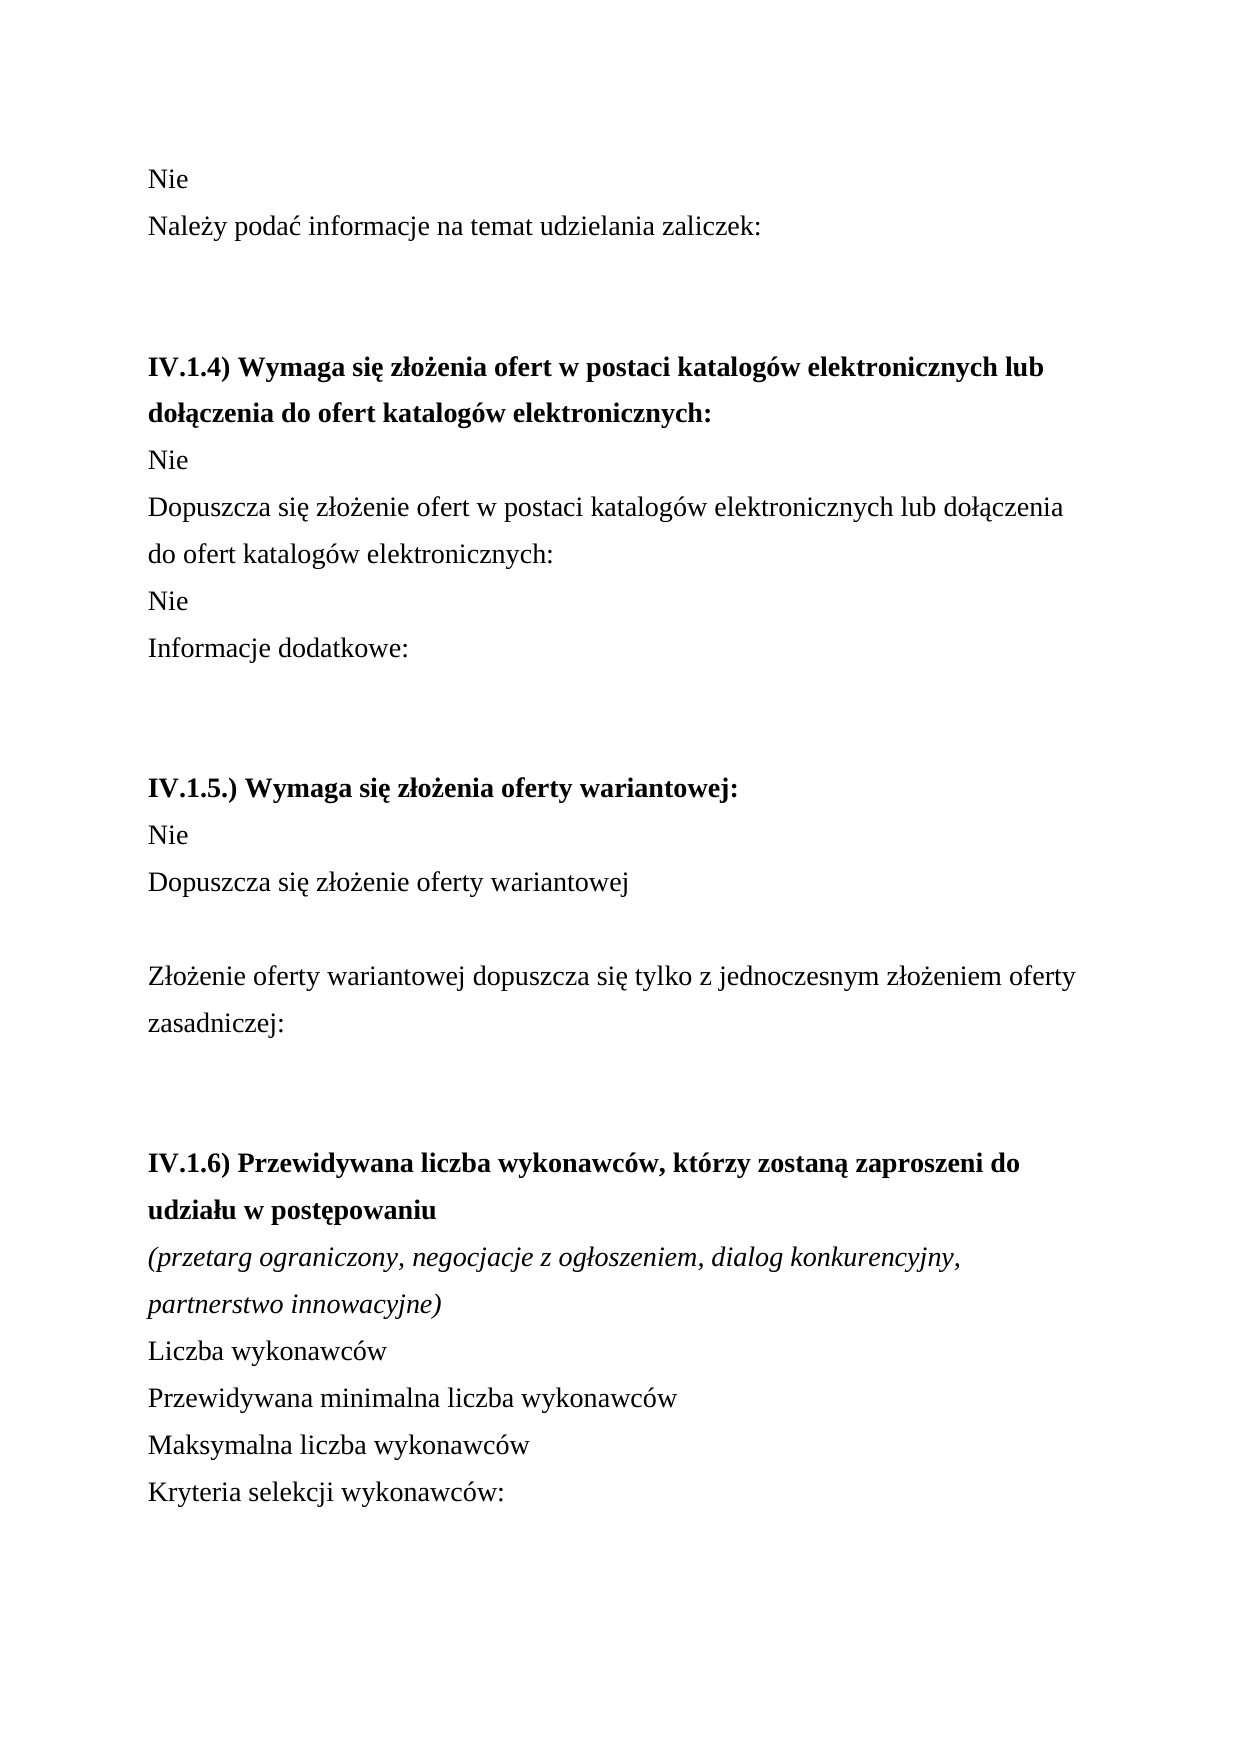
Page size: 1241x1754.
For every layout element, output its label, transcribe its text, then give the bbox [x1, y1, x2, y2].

text Nie Należy podać informacje na temat udzielania zaliczek: [148, 148, 1093, 288]
text IV.1.5.) Wymaga się złożenia oferty wariantowej: [148, 710, 1093, 804]
text Liczba wykonawców Przewidywana minimalna liczba wykonawców Maksymalna liczba wykonawców Kryteria selekcji wykonawców: [148, 1319, 1093, 1554]
text Nie Dopuszcza się złożenie oferty wariantowej Złożenie oferty wariantowej dopuszcza się tylko z jednoczesnym złożeniem oferty zasadniczej: [148, 804, 1093, 1085]
text IV.1.4) Wymaga się złożenia ofert w postaci katalogów elektronicznych lub dołączenia do ofert katalogów elektronicznych: [148, 288, 1093, 429]
text IV.1.6) Przewidywana liczba wykonawców, którzy zostaną zaproszeni do udziału w postępowaniu (przetarg ograniczony, negocjacje z ogłoszeniem, dialog konkurencyjny, partnerstwo innowacyjne) [148, 1085, 1093, 1319]
text Nie Dopuszcza się złożenie ofert w postaci katalogów elektronicznych lub dołączenia do ofert katalogów elektronicznych: Nie Informacje dodatkowe: [148, 429, 1093, 710]
